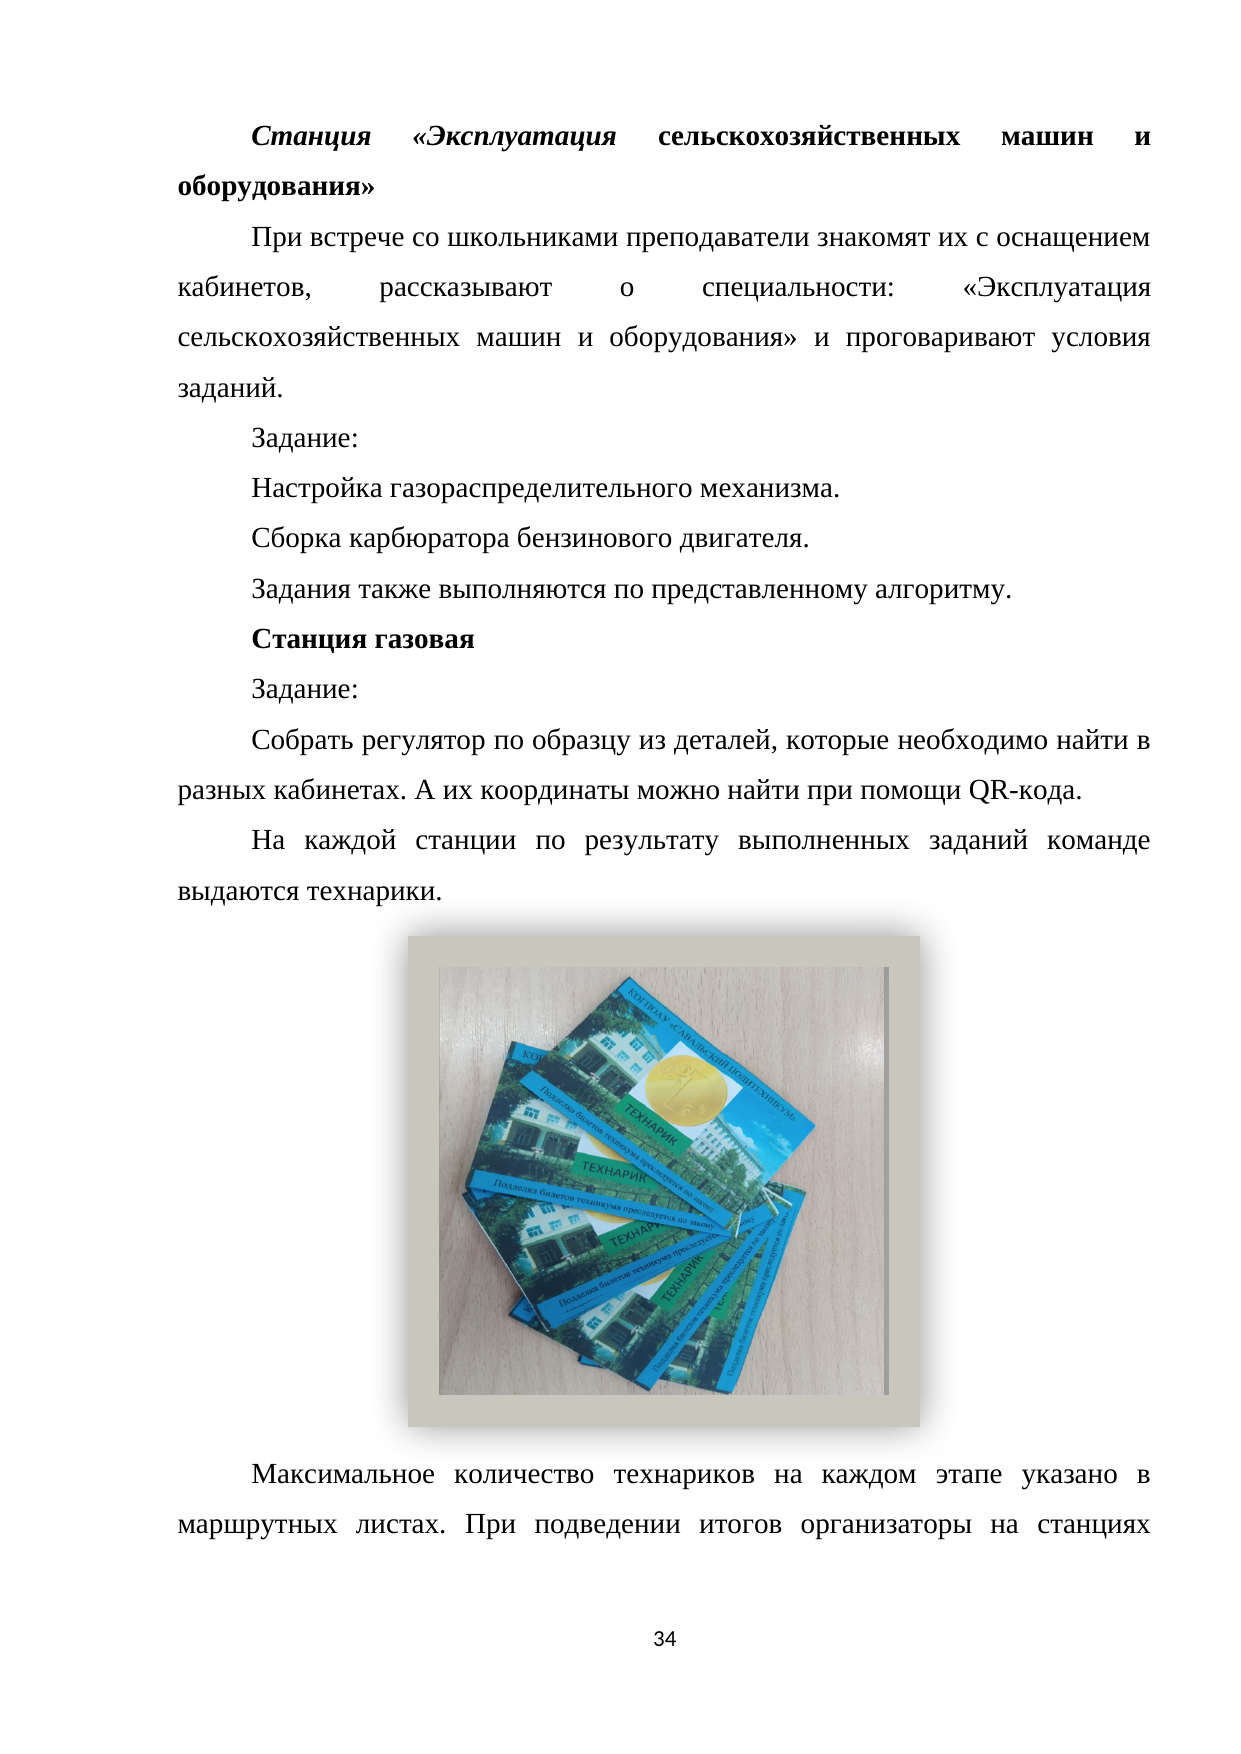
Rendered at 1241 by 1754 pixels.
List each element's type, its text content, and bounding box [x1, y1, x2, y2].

picture [439, 967, 884, 1395]
list Настройка газораспределительного механизма. [177, 470, 1152, 504]
list Станция газовая [177, 621, 1152, 655]
list Сборка карбюратора бензинового двигателя. [177, 521, 1152, 554]
list При встрече со школьниками преподаватели знакомят их с оснащением кабинетов, рассказывают о специальности: «Эксплуатация сельскохозяйственных машин и оборудования» и проговаривают условия заданий. [177, 219, 1152, 403]
list Задания также выполняются по представленному алгоритму. [177, 571, 1152, 604]
list Станция «Эксплуатация сельскохозяйственных машин и оборудования» [177, 118, 1152, 202]
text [177, 1456, 1152, 1540]
list Задание: [177, 420, 1152, 453]
text На каждой станции по результату выполненных заданий команде выдаются технарики. [177, 822, 1152, 906]
list Задание: [177, 672, 1152, 705]
list Собрать регулятор по образцу из деталей, которые необходимо найти в разных кабинетах. А их координаты можно найти при помощи QR-кода. [177, 722, 1152, 806]
